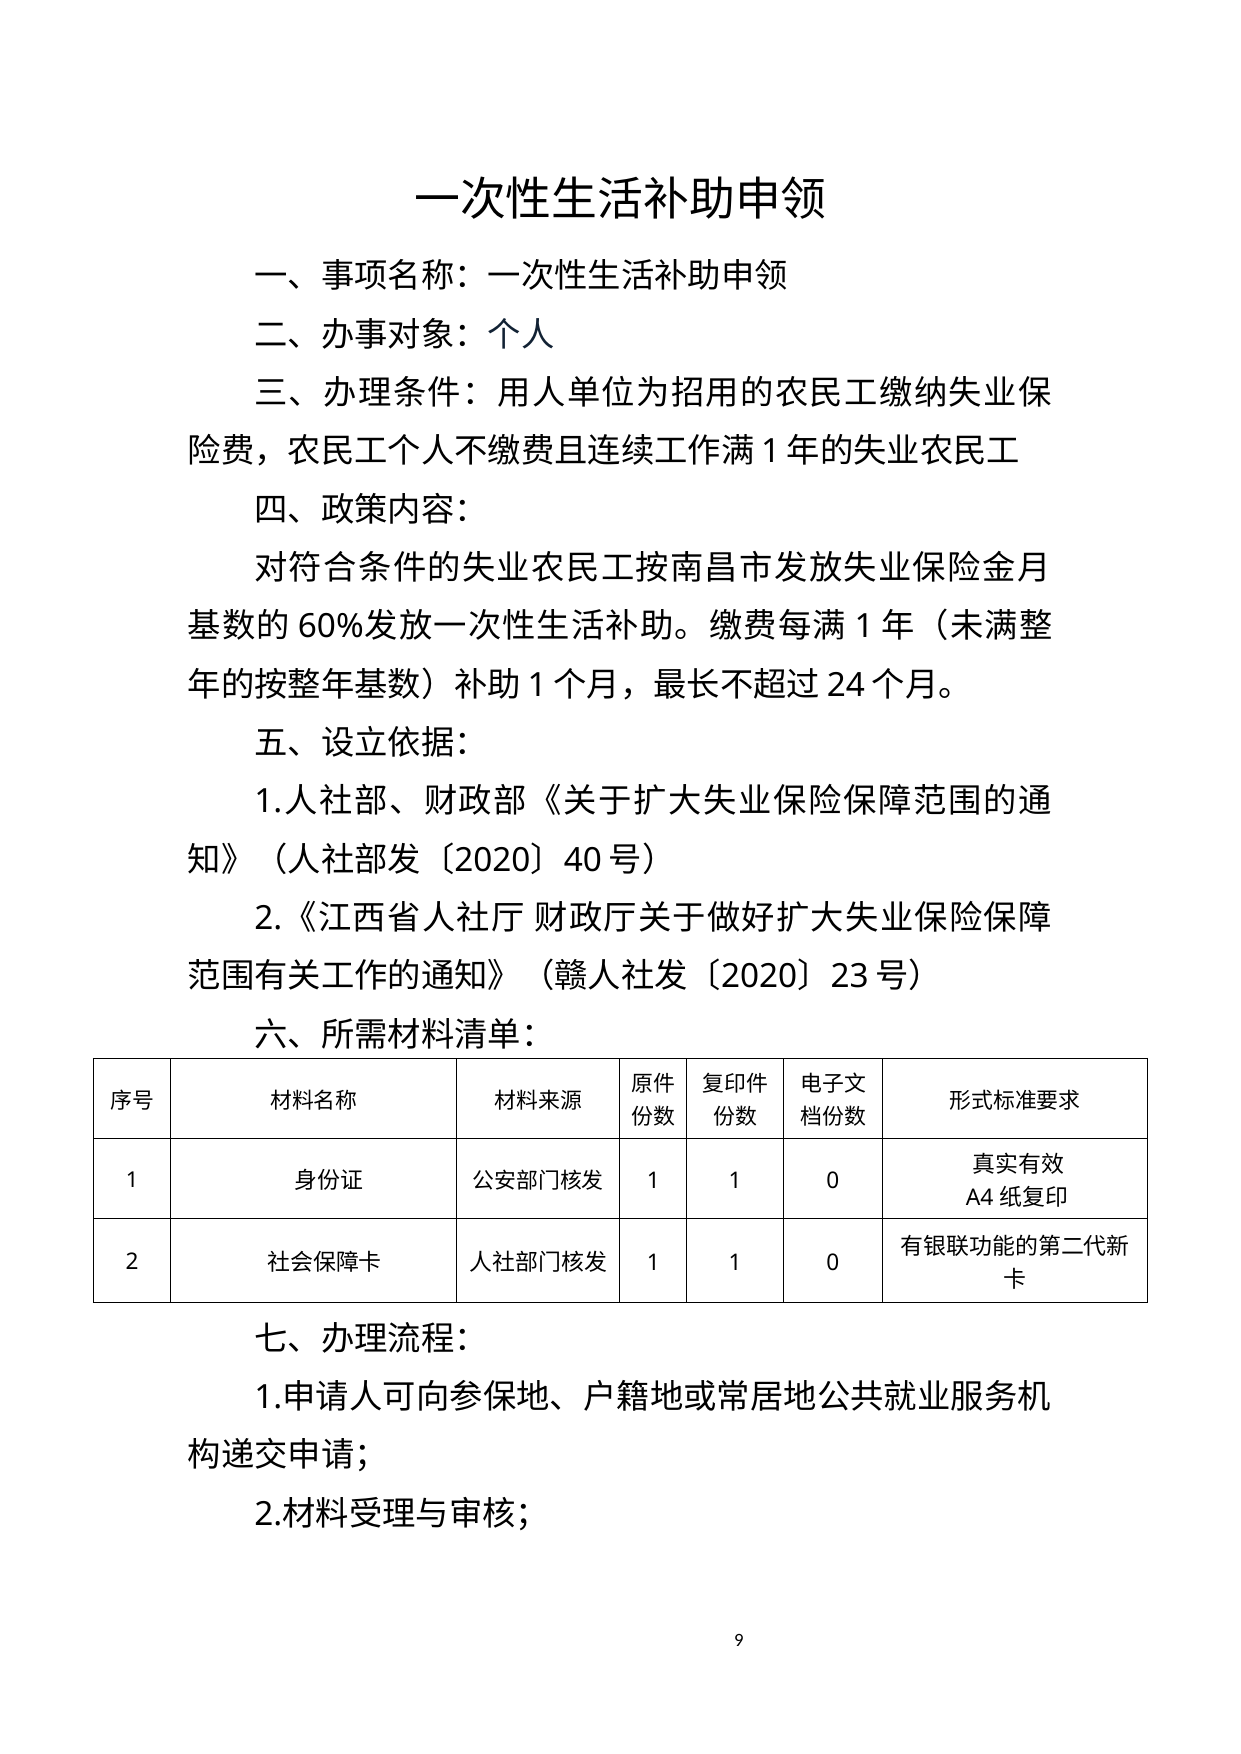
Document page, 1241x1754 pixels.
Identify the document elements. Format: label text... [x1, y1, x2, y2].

table_cell 人社部门核发 [457, 1219, 619, 1302]
table_cell 1 [620, 1219, 686, 1302]
table_header 材料来源 [457, 1059, 619, 1138]
text 七、办理流程： [187, 1303, 1053, 1362]
text 四、政策内容： [187, 474, 1053, 533]
text 一、事项名称：一次性生活补助申领 [187, 241, 1053, 299]
text 三、办理条件：用人单位为招用的农民工缴纳失业保险费，农民工个人不缴费且连续工作满1年的失业农民工 [187, 358, 1053, 474]
table_cell 0 [784, 1139, 882, 1218]
table_cell 1 [620, 1139, 686, 1218]
text 六、所需材料清单： [187, 999, 1053, 1058]
table_cell 1 [94, 1139, 170, 1218]
table_cell 1 [687, 1219, 783, 1302]
table_cell 1 [687, 1139, 783, 1218]
table_header 原件份数 [620, 1059, 686, 1138]
table_cell 有银联功能的第二代新卡 [883, 1219, 1147, 1302]
table_header 电子文档份数 [784, 1059, 882, 1138]
table_cell 2 [94, 1219, 170, 1302]
text 1.申请人可向参保地、户籍地或常居地公共就业服务机构递交申请； [187, 1362, 1053, 1478]
text 2.《江西省人社厅 财政厅关于做好扩大失业保险保障范围有关工作的通知》（赣人社发〔2020〕23号） [187, 883, 1053, 999]
text 对符合条件的失业农民工按南昌市发放失业保险金月基数的60%发放一次性生活补助。缴费每满1年（未满整年的按整年基数）补助1个月，最长不超过24个月。 [187, 533, 1053, 708]
table_header 序号 [94, 1059, 170, 1138]
table_cell 真实有效 A4 纸复印 [883, 1139, 1147, 1218]
table_cell 身份证 [171, 1139, 456, 1218]
table_cell 公安部门核发 [457, 1139, 619, 1218]
text 二、办事对象：个人 [187, 299, 1053, 358]
text 五、设立依据： [187, 708, 1053, 766]
text 一次性生活补助申领 [187, 162, 1053, 229]
table_header 形式标准要求 [883, 1059, 1147, 1138]
table_cell 社会保障卡 [171, 1219, 456, 1302]
table_header 复印件份数 [687, 1059, 783, 1138]
table_cell 0 [784, 1219, 882, 1302]
table_header 材料名称 [171, 1059, 456, 1138]
text 2.材料受理与审核； [187, 1478, 1053, 1537]
text 1.人社部、财政部《关于扩大失业保险保障范围的通知》（人社部发〔2020〕40号） [187, 766, 1053, 883]
